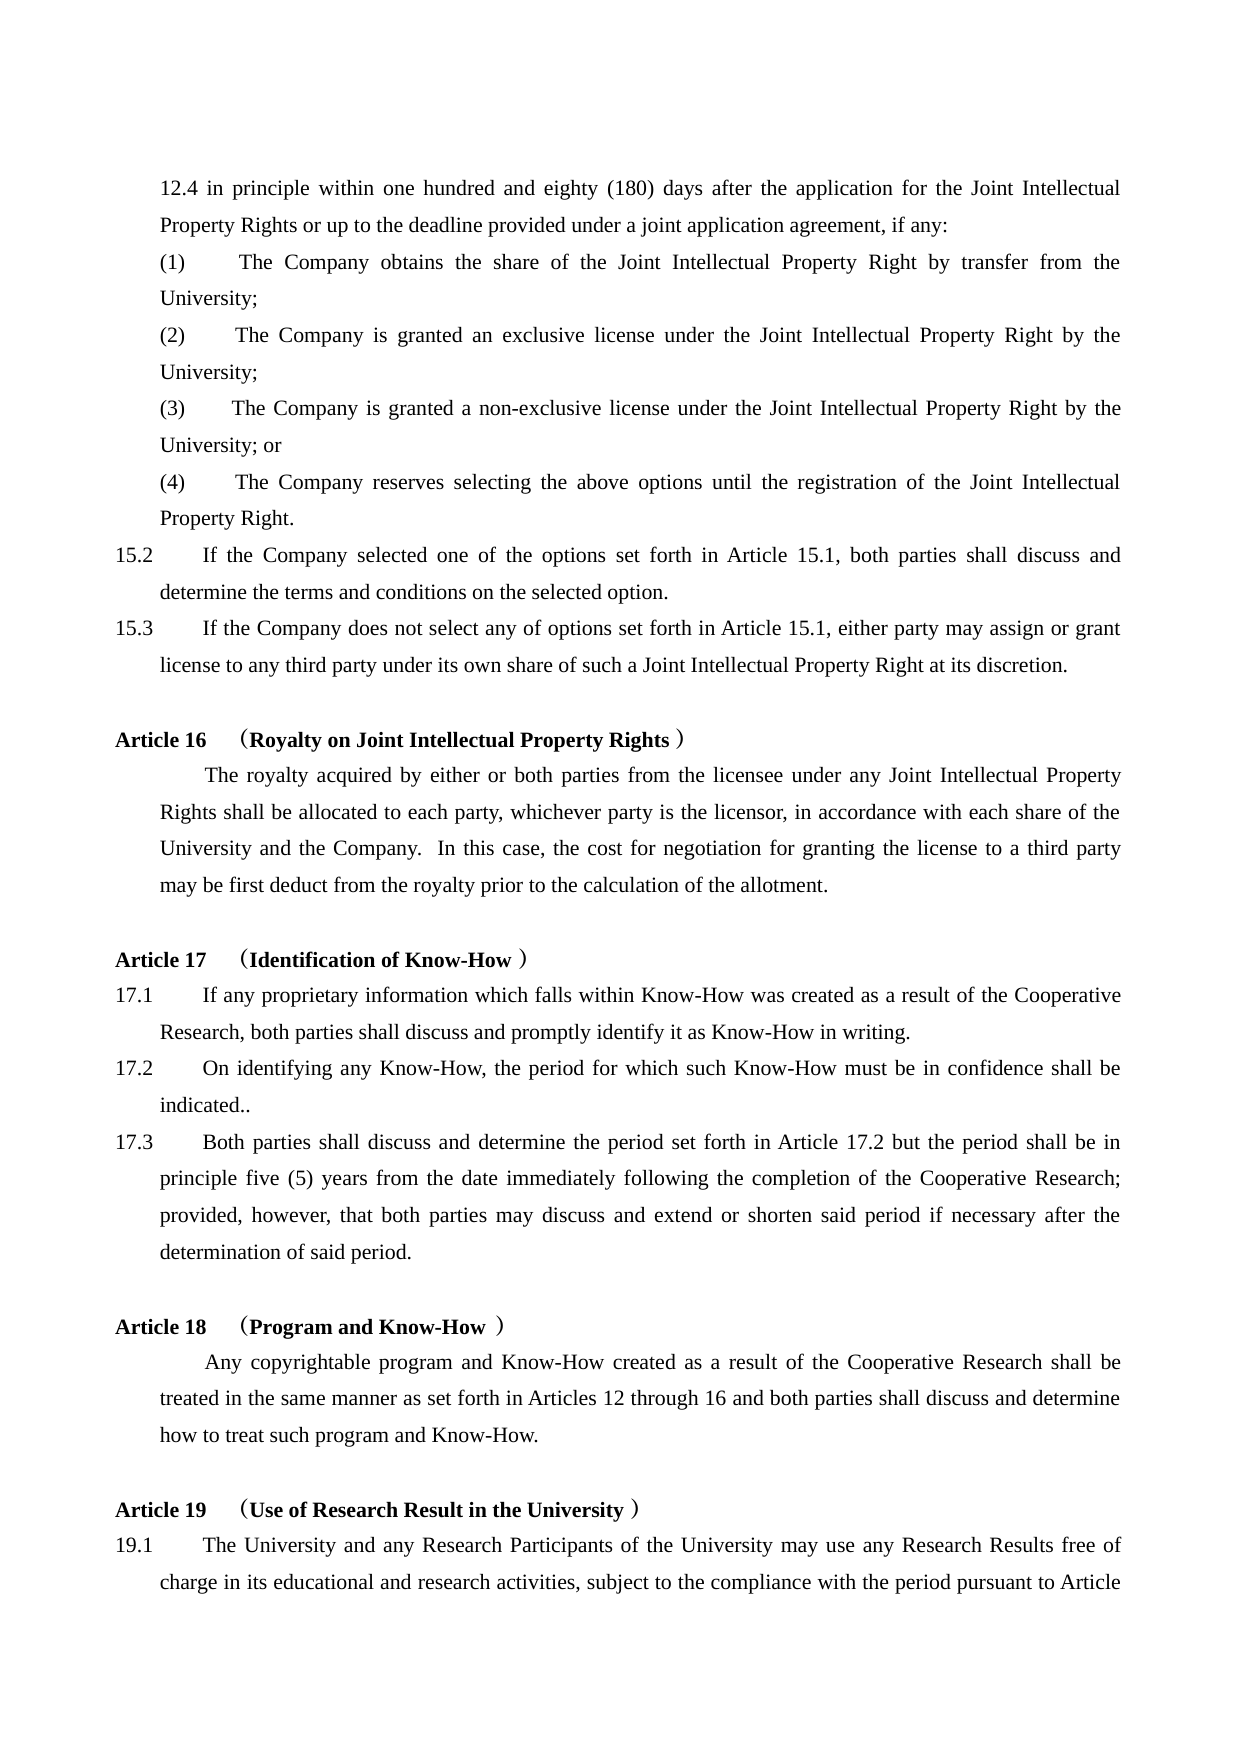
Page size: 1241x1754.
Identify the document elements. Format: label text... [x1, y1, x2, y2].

text (2) The Company is granted an exclusive license under the Joint Intellectual Property Right by the University; [137, 316, 1123, 390]
text Article 19（Use of Research Result in the University） [115, 1490, 1123, 1526]
text 17.2 On identifying any Know-How, the period for which such Know-How must be in confidence shall be indicated.. [115, 1050, 1123, 1123]
text 17.1 If any proprietary information which falls within Know-How was created as a result of the Cooperative Research, both parties shall discuss and promptly identify it as Know-How in writing. [115, 976, 1123, 1050]
text Article 18（Program and Know-How） [115, 1306, 1123, 1343]
list Any copyrightable program and Know-How created as a result of the Cooperative Research shall be treated in the same manner as set forth in Articles 12 through 16 and both parties shall discuss and determine how to treat such program and Know-How. [137, 1343, 1123, 1453]
text 17.3 Both parties shall discuss and determine the period set forth in Article 17.2 but the period shall be in principle five (5) years from the date immediately following the completion of the Cooperative Research; provided, however, that both parties may discuss and extend or shorten said period if necessary after the determination of said period. [115, 1123, 1123, 1270]
text 15.2 If the Company selected one of the options set forth in Article 15.1, both parties shall discuss and determine the terms and conditions on the selected option. [115, 536, 1123, 610]
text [115, 1526, 1123, 1600]
text The royalty acquired by either or both parties from the licensee under any Joint Intellectual Property Rights shall be allocated to each party, whichever party is the licensor, in accordance with each share of the University and the Company. In this case, the cost for negotiation for granting the license to a third party may be first deduct from the royalty prior to the calculation of the allotment. [137, 756, 1123, 903]
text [115, 170, 1123, 243]
text Article 16（Royalty on Joint Intellectual Property Rights） [115, 720, 1123, 756]
text (4) The Company reserves selecting the above options until the registration of the Joint Intellectual Property Right. [137, 463, 1123, 536]
text (3) The Company is granted a non-exclusive license under the Joint Intellectual Property Right by the University; or [137, 390, 1123, 463]
text 15.3 If the Company does not select any of options set forth in Article 15.1, either party may assign or grant license to any third party under its own share of such a Joint Intellectual Property Right at its discretion. [115, 610, 1123, 683]
text (1) The Company obtains the share of the Joint Intellectual Property Right by transfer from the University; [137, 243, 1123, 316]
text Article 17（Identification of Know-How） [115, 940, 1123, 976]
